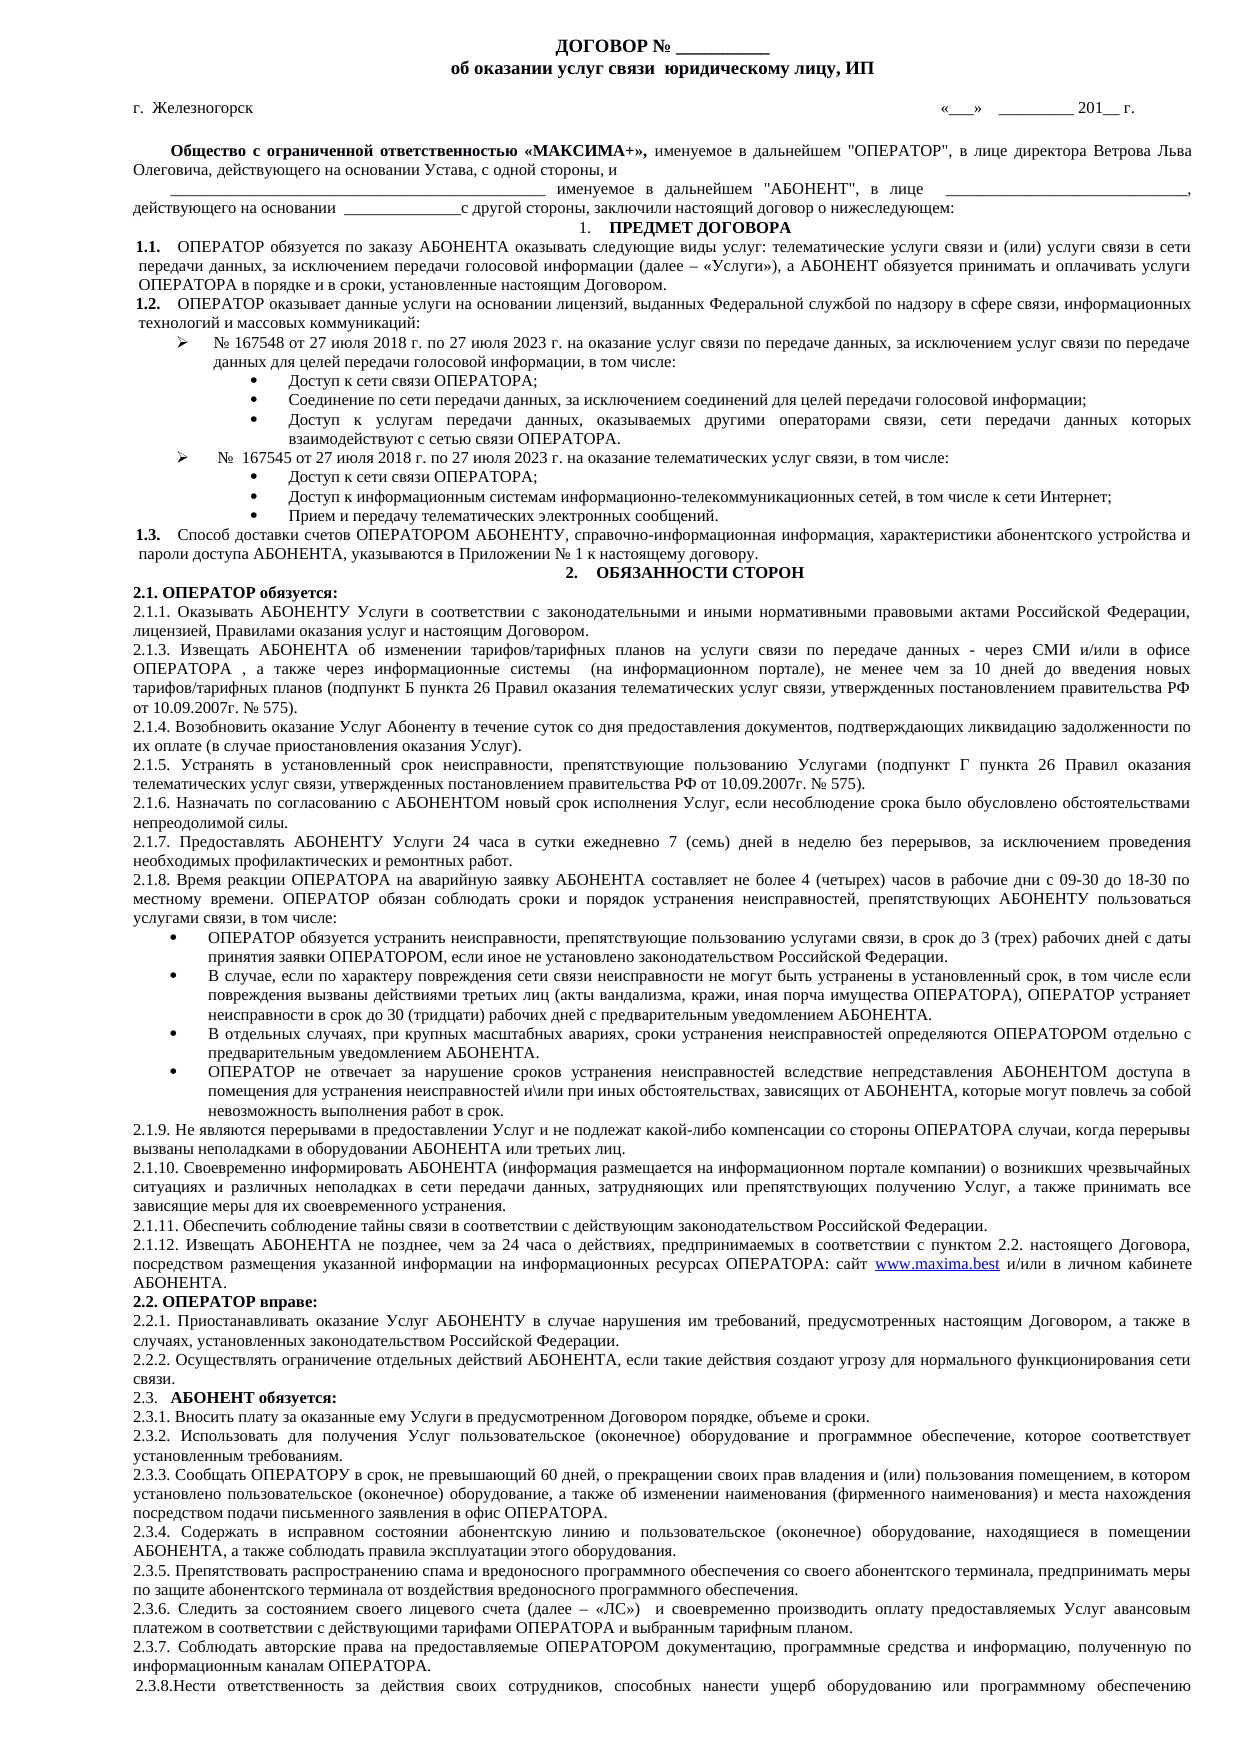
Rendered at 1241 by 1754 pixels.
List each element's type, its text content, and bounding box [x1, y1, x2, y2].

list Прием и передачу телематических электронных сообщений. [251, 506, 1192, 525]
list Соединение по сети передачи данных, за исключением соединений для целей передачи голосовой информации; [251, 390, 1192, 409]
text г. Железногорск «___» _________ 201__ г. [133, 98, 1192, 117]
text 2.3.5. Препятствовать распространению спама и вредоносного программного обеспечения со своего абонентского терминала, предпринимать меры по защите абонентского терминала от воздействия вредоносного программного обеспечения. [133, 1560, 1192, 1599]
text 2.2.1. Приостанавливать оказание Услуг АБОНЕНТУ в случае нарушения им требований, предусмотренных настоящим Договором, а также в случаях, установленных законодательством Российской Федерации. [133, 1311, 1192, 1349]
list Способ доставки счетов ОПЕРАТОРОМ АБОНЕНТУ, справочно-информационная информация, характеристики абонентского устройства и пароли доступа АБОНЕНТА, указываются в Приложении № 1 к настоящему договору. [135, 525, 1192, 563]
text 2.3.4. Содержать в исправном состоянии абонентскую линию и пользовательское (оконечное) оборудование, находящиеся в помещении АБОНЕНТА, а также соблюдать правила эксплуатации этого оборудования. [133, 1522, 1192, 1560]
list В случае, если по характеру повреждения сети связи неисправности не могут быть устранены в установленный срок, в том числе если повреждения вызваны действиями третьих лиц (акты вандализма, кражи, иная порча имущества ОПЕРАТОРА), ОПЕРАТОР устраняет неисправности в срок до 30 (тридцати) рабочих дней с предварительным уведомлением АБОНЕНТА. [170, 966, 1192, 1023]
text об оказании услуг связи юридическому лицу, ИП [133, 57, 1192, 78]
text 2.3.1. Вносить плату за оказанные ему Услуги в предусмотренном Договором порядке, объеме и сроки. [133, 1407, 1192, 1426]
text 2.3.7. Соблюдать авторские права на предоставляемые ОПЕРАТОРОМ документацию, программные средства и информацию, полученную по информационным каналам ОПЕРАТОРА. [133, 1637, 1192, 1675]
text 2.1.9. Не являются перерывами в предоставлении Услуг и не подлежат какой-либо компенсации со стороны ОПЕРАТОРА случаи, когда перерывы вызваны неполадками в оборудовании АБОНЕНТА или третьих лиц. [133, 1119, 1192, 1158]
text 2.1.3. Извещать АБОНЕНТА об изменении тарифов/тарифных планов на услуги связи по передаче данных - через СМИ и/или в офисе ОПЕРАТОРА , а также через информационные системы (на информационном портале), не менее чем за 10 дней до введения новых тарифов/тарифных планов (подпункт Б пункта 26 Правил оказания телематических услуг связи, утвержденных постановлением правительства РФ от 10.09.2007г. № 575). [133, 640, 1192, 717]
list Доступ к сети связи ОПЕРАТОРА; [251, 371, 1192, 390]
list ОПЕРАТОР обязуется устранить неисправности, препятствующие пользованию услугами связи, в срок до 3 (трех) рабочих дней с даты принятия заявки ОПЕРАТОРОМ, если иное не установлено законодательством Российской Федерации. [170, 927, 1192, 966]
list Доступ к сети связи ОПЕРАТОРА; [251, 467, 1192, 486]
text 2.1.12. Извещать АБОНЕНТА не позднее, чем за 24 часа о действиях, предпринимаемых в соответствии с пунктом 2.2. настоящего Договора, посредством размещения указанной информации на информационных ресурсах ОПЕРАТОРА: сайт www.maxima.best и/или в личном кабинете АБОНЕНТА. [133, 1234, 1192, 1292]
list ОПЕРАТОР обязуется по заказу АБОНЕНТА оказывать следующие виды услуг: телематические услуги связи и (или) услуги связи в сети передачи данных, за исключением передачи голосовой информации (далее – «Услуги»), а АБОНЕНТ обязуется принимать и оплачивать услуги ОПЕРАТОРА в порядке и в сроки, установленные настоящим Договором. [135, 237, 1192, 294]
text 2.1.1. Оказывать АБОНЕНТУ Услуги в соответствии с законодательными и иными нормативными правовыми актами Российской Федерации, лицензией, Правилами оказания услуг и настоящим Договором. [133, 602, 1192, 640]
text Общество с ограниченной ответственностью «МАКСИМА+», именуемое в дальнейшем "ОПЕРАТОР", в лице директора Ветрова Льва Олеговича, действующего на основании Устава, с одной стороны, и [133, 141, 1192, 179]
list ОПЕРАТОР оказывает данные услуги на основании лицензий, выданных Федеральной службой по надзору в сфере связи, информационных технологий и массовых коммуникаций: [135, 294, 1192, 332]
list В отдельных случаях, при крупных масштабных авариях, сроки устранения неисправностей определяются ОПЕРАТОРОМ отдельно с предварительным уведомлением АБОНЕНТА. [170, 1023, 1192, 1062]
list Доступ к услугам передачи данных, оказываемых другими операторами связи, сети передачи данных которых взаимодействуют с сетью связи ОПЕРАТОРА. [251, 409, 1192, 448]
list ОПЕРАТОР не отвечает за нарушение сроков устранения неисправностей вследствие непредставления АБОНЕНТОМ доступа в помещения для устранения неисправностей и\или при иных обстоятельствах, зависящих от АБОНЕНТА, которые могут повлечь за собой невозможность выполнения работ в срок. [170, 1062, 1192, 1119]
text 2.1.11. Обеспечить соблюдение тайны связи в соответствии с действующим законодательством Российской Федерации. [133, 1215, 1192, 1234]
text _____________________________________________ именуемое в дальнейшем "АБОНЕНТ", в лице _____________________________, действующего на основании ______________с другой стороны, заключили настоящий договор о нижеследующем: [133, 179, 1192, 217]
text 2.1.7. Предоставлять АБОНЕНТУ Услуги 24 часа в сутки ежедневно 7 (семь) дней в неделю без перерывов, за исключением проведения необходимых профилактических и ремонтных работ. [133, 832, 1192, 870]
list ПРЕДМЕТ ДОГОВОРА [177, 217, 1192, 237]
list Доступ к информационным системам информационно-телекоммуникационных сетей, в том числе к сети Интернет; [251, 486, 1192, 506]
list ОБЯЗАННОСТИ СТОРОН [177, 563, 1192, 582]
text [135, 1675, 1192, 1694]
text 2.1.6. Назначать по согласованию с АБОНЕНТОМ новый срок исполнения Услуг, если несоблюдение срока было обусловлено обстоятельствами непреодолимой силы. [133, 793, 1192, 832]
text 2.3.2. Использовать для получения Услуг пользовательское (оконечное) оборудование и программное обеспечение, которое соответствует установленным требованиям. [133, 1426, 1192, 1464]
list № 167548 от 27 июля 2018 г. по 27 июля 2023 г. на оказание услуг связи по передаче данных, за исключением услуг связи по передаче данных для целей передачи голосовой информации, в том числе: [176, 332, 1192, 371]
text 2.3.6. Следить за состоянием своего лицевого счета (далее – «ЛС») и своевременно производить оплату предоставляемых Услуг авансовым платежом в соответствии с действующими тарифами ОПЕРАТОРА и выбранным тарифным планом. [133, 1599, 1192, 1637]
text 2.1.5. Устранять в установленный срок неисправности, препятствующие пользованию Услугами (подпункт Г пункта 26 Правил оказания телематических услуг связи, утвержденных постановлением правительства РФ от 10.09.2007г. № 575). [133, 755, 1192, 793]
text 2.3.3. Сообщать ОПЕРАТОРУ в срок, не превышающий 60 дней, о прекращении своих прав владения и (или) пользования помещением, в котором установлено пользовательское (оконечное) оборудование, а также об изменении наименования (фирменного наименования) и места нахождения посредством подачи письменного заявления в офис ОПЕРАТОРА. [133, 1464, 1192, 1522]
text 2.1. ОПЕРАТОР обязуется: [133, 582, 1192, 602]
list АБОНЕНТ обязуется: [133, 1388, 1192, 1407]
text 2.1.8. Время реакции ОПЕРАТОРА на аварийную заявку АБОНЕНТА составляет не более 4 (четырех) часов в рабочие дни с 09-30 до 18-30 по местному времени. ОПЕРАТОР обязан соблюдать сроки и порядок устранения неисправностей, препятствующих АБОНЕНТУ пользоваться услугами связи, в том числе: [133, 870, 1192, 927]
text 2.1.10. Своевременно информировать АБОНЕНТА (информация размещается на информационном портале компании) о возникших чрезвычайных ситуациях и различных неполадках в сети передачи данных, затрудняющих или препятствующих получению Услуг, а также принимать все зависящие меры для их своевременного устранения. [133, 1158, 1192, 1215]
text 2.2. ОПЕРАТОР вправе: [133, 1292, 1192, 1311]
text ДОГОВОР № __________ [133, 35, 1192, 57]
list № 167545 от 27 июля 2018 г. по 27 июля 2023 г. на оказание телематических услуг связи, в том числе: [176, 448, 1192, 467]
text 2.2.2. Осуществлять ограничение отдельных действий АБОНЕНТА, если такие действия создают угрозу для нормального функционирования сети связи. [133, 1349, 1192, 1388]
text 2.1.4. Возобновить оказание Услуг Абоненту в течение суток со дня предоставления документов, подтверждающих ликвидацию задолженности по их оплате (в случае приостановления оказания Услуг). [133, 717, 1192, 755]
